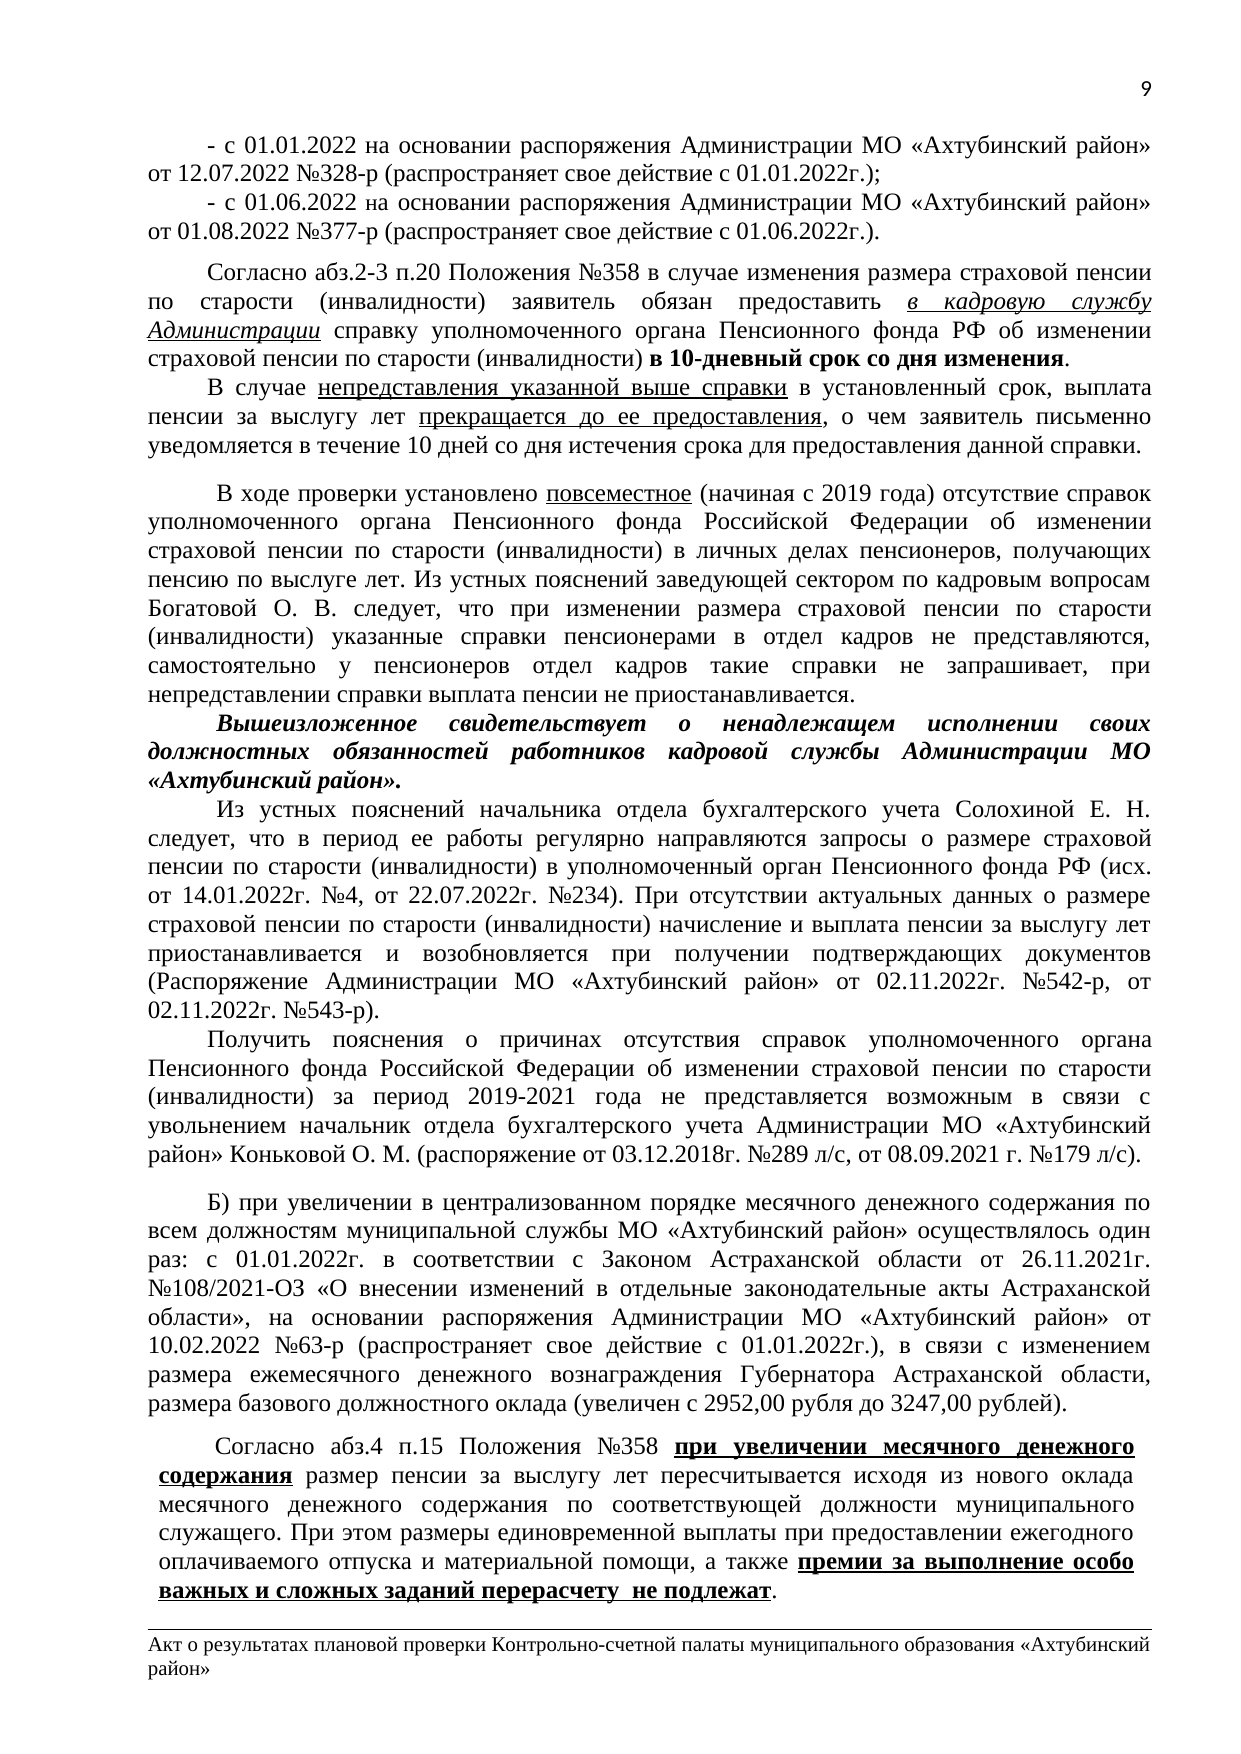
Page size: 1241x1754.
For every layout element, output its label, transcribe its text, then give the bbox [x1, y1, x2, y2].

list В ходе проверки установлено повсеместное (начиная с 2019 года) отсутствие справок уполномоченного органа Пенсионного фонда Российской Федерации об изменении страховой пенсии по старости (инвалидности) в личных делах пенсионеров, получающих пенсию по выслуге лет. Из устных пояснений заведующей сектором по кадровым вопросам Богатовой О. В. следует, что при изменении размера страховой пенсии по старости (инвалидности) указанные справки пенсионерами в отдел кадров не представляются, самостоятельно у пенсионеров отдел кадров такие справки не запрашивает, при непредставлении справки выплата пенсии не приостанавливается. [148, 478, 1152, 708]
text Согласно абз.4 п.15 Положения №358 при увеличении месячного денежного содержания размер пенсии за выслугу лет пересчитывается исходя из нового оклада месячного денежного содержания по соответствующей должности муниципального служащего. При этом размеры единовременной выплаты при предоставлении ежегодного оплачиваемого отпуска и материальной помощи, а также премии за выполнение особо важных и сложных заданий перерасчету не подлежат. [158, 1431, 1135, 1604]
list Из устных пояснений начальника отдела бухгалтерского учета Солохиной Е. Н. следует, что в период ее работы регулярно направляются запросы о размере страховой пенсии по старости (инвалидности) в уполномоченный орган Пенсионного фонда РФ (исх. от 14.01.2022г. №4, от 22.07.2022г. №234). При отсутствии актуальных данных о размере страховой пенсии по старости (инвалидности) начисление и выплата пенсии за выслугу лет приостанавливается и возобновляется при получении подтверждающих документов (Распоряжение Администрации МО «Ахтубинский район» от 02.11.2022г. №542-р, от 02.11.2022г. №543-р). [148, 794, 1152, 1024]
list - с 01.01.2022 на основании распоряжения Администрации МО «Ахтубинский район» от 12.07.2022 №328-р (распространяет свое действие с 01.01.2022г.); [148, 130, 1152, 187]
list Вышеизложенное свидетельствует о ненадлежащем исполнении своих должностных обязанностей работников кадровой службы Администрации МО «Ахтубинский район». [148, 708, 1152, 794]
text В случае непредставления указанной выше справки в установленный срок, выплата пенсии за выслугу лет прекращается до ее предоставления, о чем заявитель письменно уведомляется в течение 10 дней со дня истечения срока для предоставления данной справки. [148, 372, 1152, 458]
text Согласно абз.2-3 п.20 Положения №358 в случае изменения размера страховой пенсии по старости (инвалидности) заявитель обязан предоставить в кадровую службу Администрации справку уполномоченного органа Пенсионного фонда РФ об изменении страховой пенсии по старости (инвалидности) в 10-дневный срок со дня изменения. [148, 257, 1152, 372]
list - с 01.06.2022 на основании распоряжения Администрации МО «Ахтубинский район» от 01.08.2022 №377-р (распространяет свое действие с 01.06.2022г.). [148, 187, 1152, 245]
list Получить пояснения о причинах отсутствия справок уполномоченного органа Пенсионного фонда Российской Федерации об изменении страховой пенсии по старости (инвалидности) за период 2019-2021 года не представляется возможным в связи с увольнением начальник отдела бухгалтерского учета Администрации МО «Ахтубинский район» Коньковой О. М. (распоряжение от 03.12.2018г. №289 л/с, от 08.09.2021 г. №179 л/с). [148, 1024, 1152, 1168]
text Б) при увеличении в централизованном порядке месячного денежного содержания по всем должностям муниципальной службы МО «Ахтубинский район» осуществлялось один раз: с 01.01.2022г. в соответствии с Законом Астраханской области от 26.11.2021г. №108/2021-ОЗ «О внесении изменений в отдельные законодательные акты Астраханской области», на основании распоряжения Администрации МО «Ахтубинский район» от 10.02.2022 №63-р (распространяет свое действие с 01.01.2022г.), в связи с изменением размера ежемесячного денежного вознаграждения Губернатора Астраханской области, размера базового должностного оклада (увеличен с 2952,00 рубля до 3247,00 рублей). [148, 1187, 1152, 1417]
